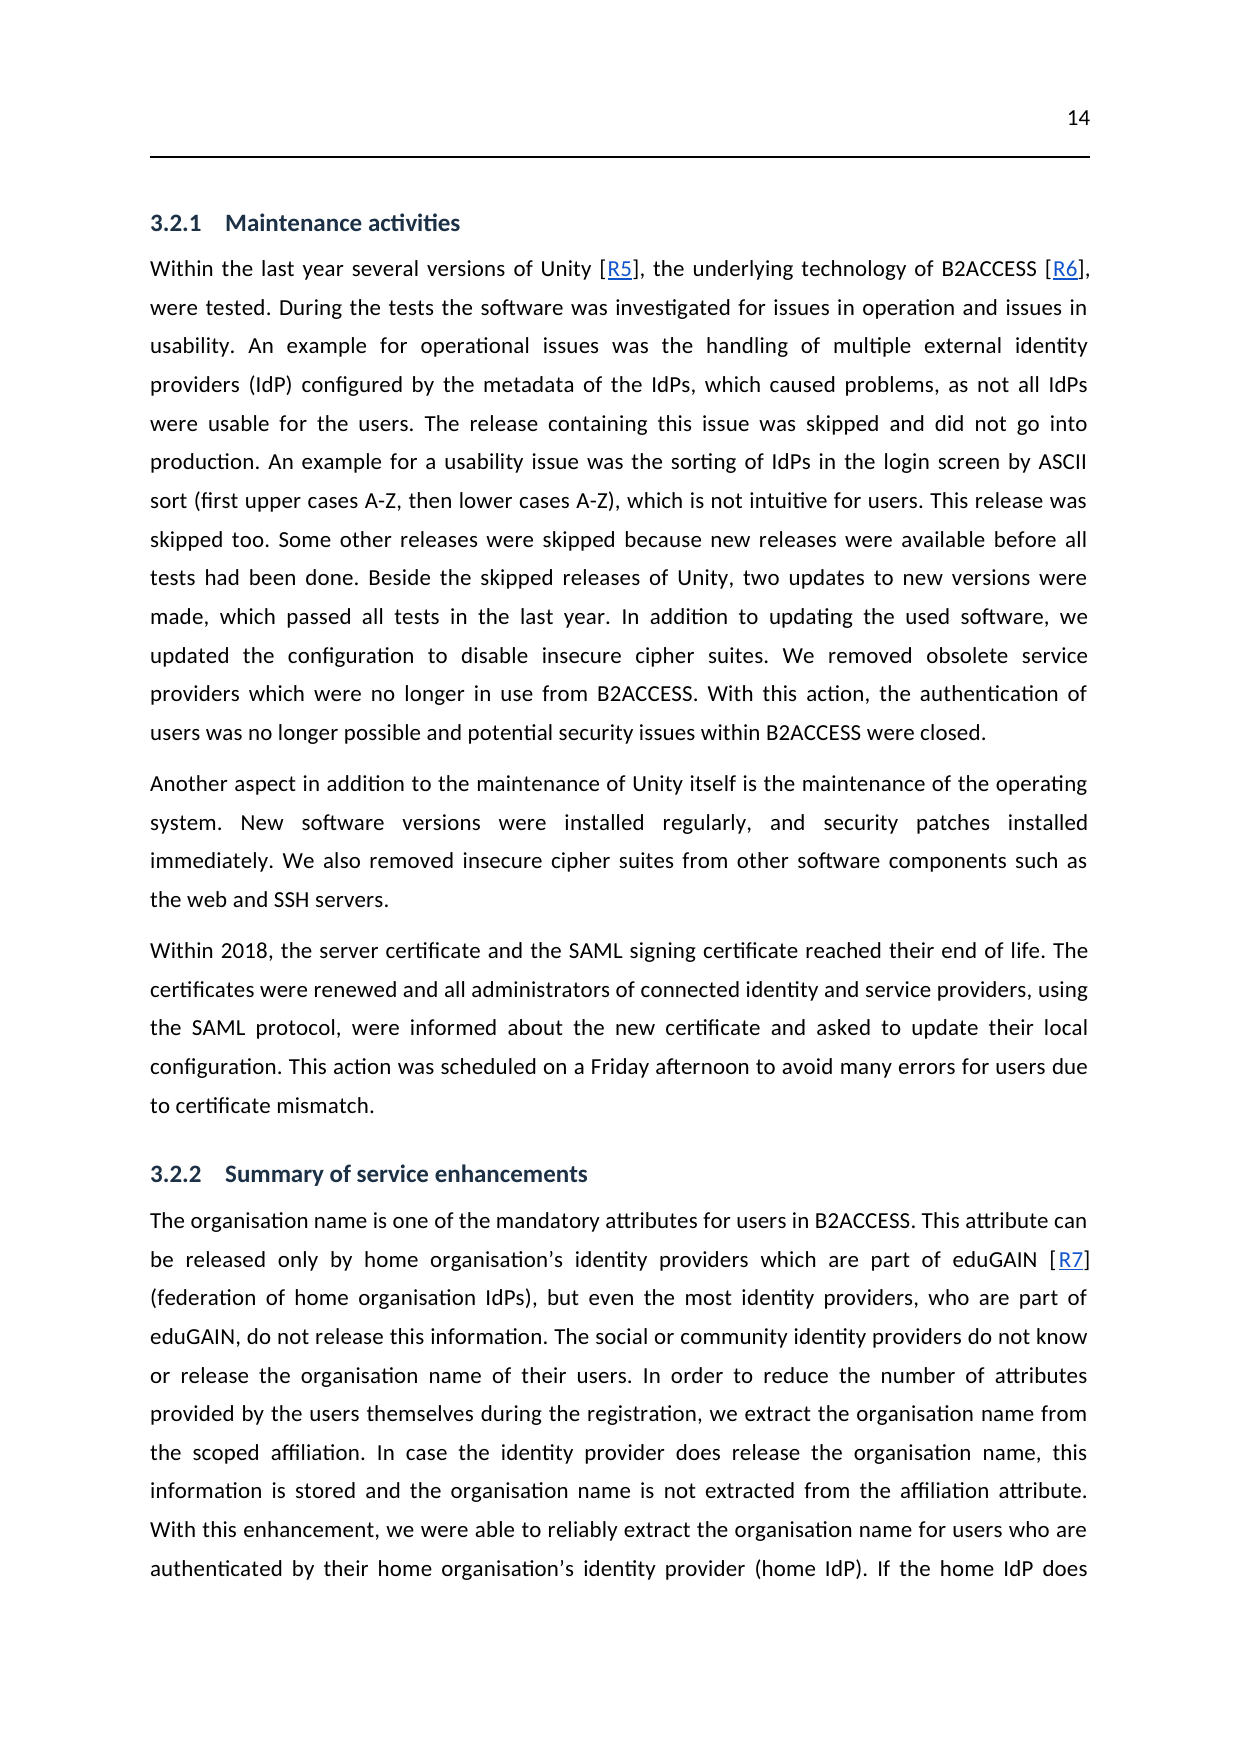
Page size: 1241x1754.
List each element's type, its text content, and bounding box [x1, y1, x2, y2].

text Another aspect in addition to the maintenance of Unity itself is the maintenance of the operating system. New software versions were installed regularly, and security patches installed immediately. We also removed insecure cipher suites from other software components such as the web and SSH servers. [150, 769, 1090, 913]
subtitle Maintenance activities [150, 207, 1090, 237]
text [150, 1206, 1090, 1582]
subtitle Summary of service enhancements [150, 1159, 1090, 1189]
text Within 2018, the server certificate and the SAML signing certificate reached their end of life. The certificates were renewed and all administrators of connected identity and service providers, using the SAML protocol, were informed about the new certificate and asked to update their local configuration. This action was scheduled on a Friday afternoon to avoid many errors for users due to certificate mismatch. [150, 936, 1090, 1119]
text Within the last year several versions of Unity [R5], the underlying technology of B2ACCESS [R6], were tested. During the tests the software was investigated for issues in operation and issues in usability. An example for operational issues was the handling of multiple external identity providers (IdP) configured by the metadata of the IdPs, which caused problems, as not all IdPs were usable for the users. The release containing this issue was skipped and did not go into production. An example for a usability issue was the sorting of IdPs in the login screen by ASCII sort (first upper cases A-Z, then lower cases A-Z), which is not intuitive for users. This release was skipped too. Some other releases were skipped because new releases were available before all tests had been done. Beside the skipped releases of Unity, two updates to new versions were made, which passed all tests in the last year. In addition to updating the used software, we updated the configuration to disable insecure cipher suites. We removed obsolete service providers which were no longer in use from B2ACCESS. With this action, the authentication of users was no longer possible and potential security issues within B2ACCESS were closed. [150, 254, 1090, 746]
